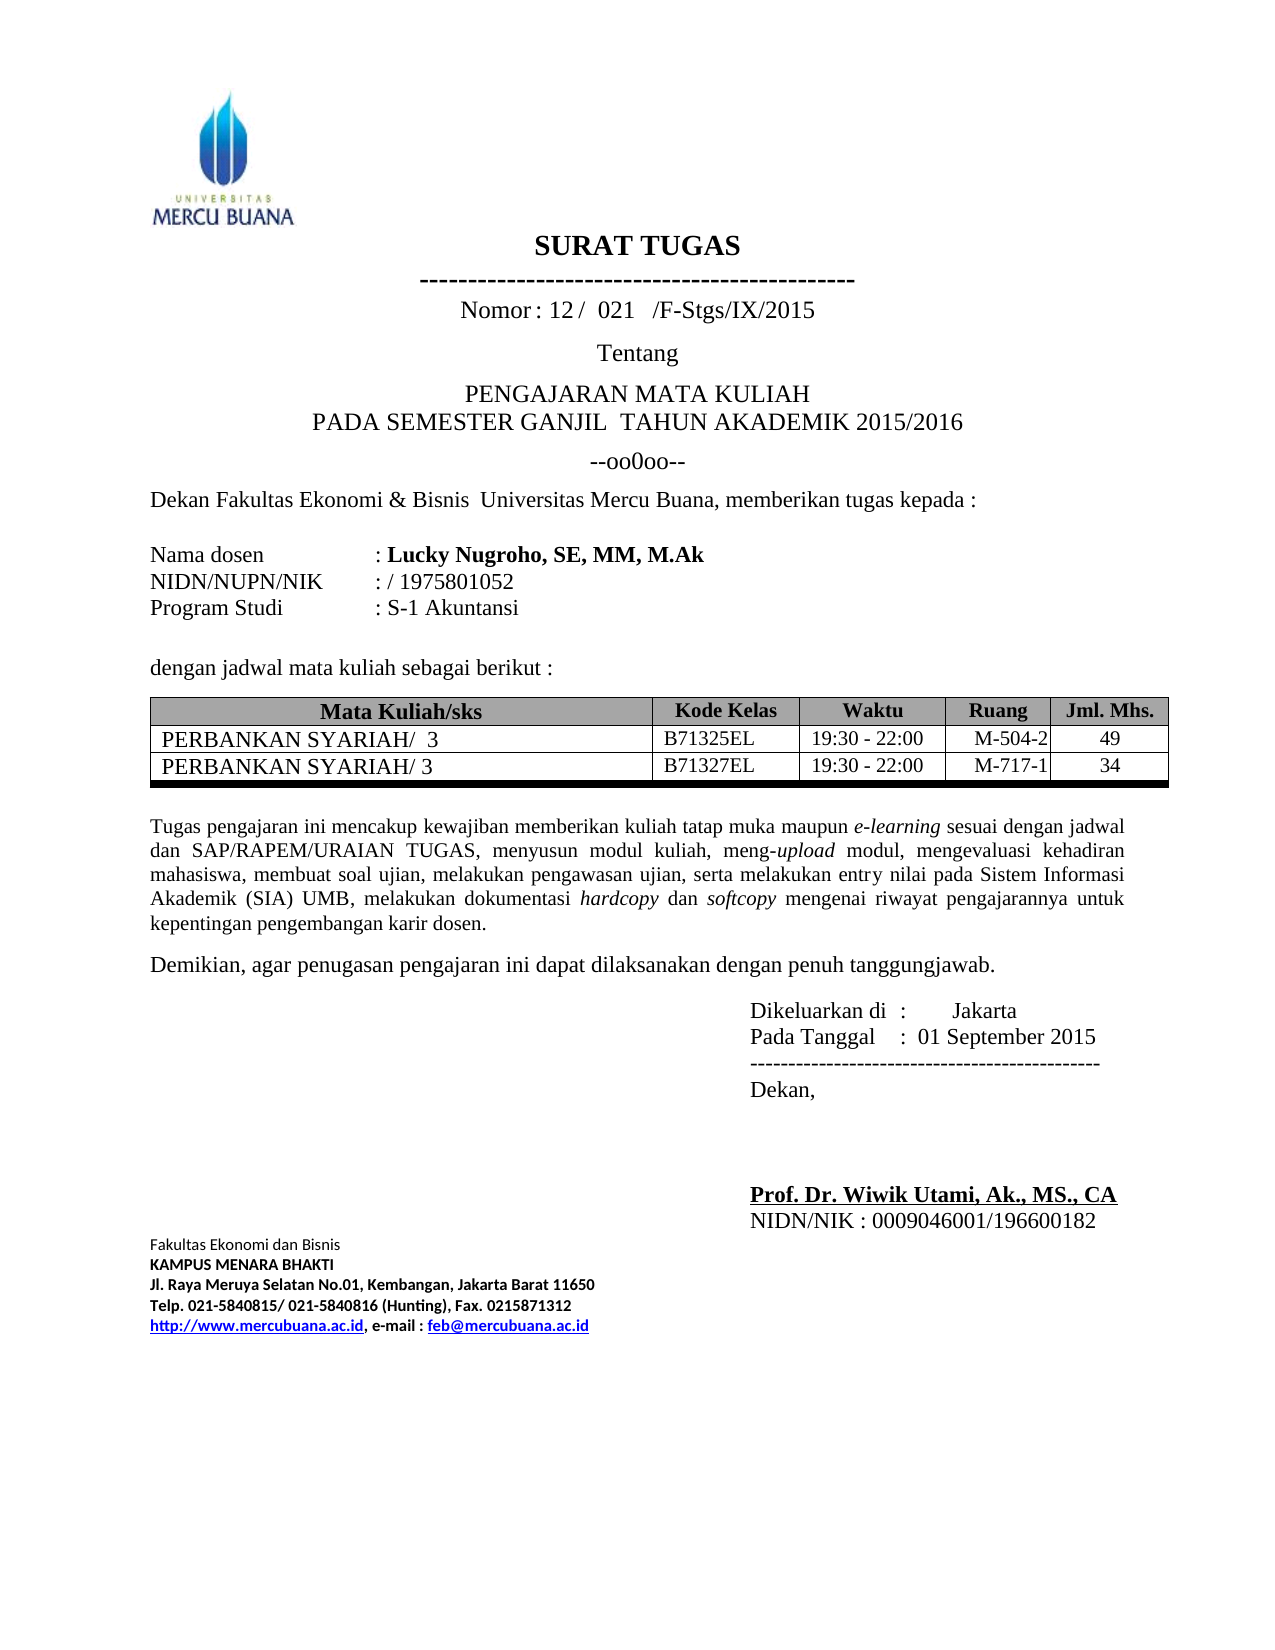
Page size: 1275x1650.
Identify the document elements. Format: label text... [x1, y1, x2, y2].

table_cell PERBANKAN SYARIAH/ 3 [151, 753, 652, 779]
table_header Jml. Mhs. [1051, 698, 1168, 725]
text --------------------------------------------- [150, 261, 1125, 295]
text PENGAJARAN MATA KULIAH [150, 379, 1125, 407]
text KAMPUS MENARA BHAKTI [150, 1254, 1125, 1274]
table_header Waktu [800, 698, 945, 725]
table_cell M-504-2 [946, 726, 1050, 752]
text PADA SEMESTER GANJIL TAHUN AKADEMIK 2015/2016 [150, 407, 1125, 436]
text Jl. Raya Meruya Selatan No.01, Kembangan, Jakarta Barat 11650 [150, 1274, 1125, 1295]
text Prof. Dr. Wiwik Utami, Ak., MS., CA [150, 1181, 1125, 1208]
text Nama dosen : Lucky Nugroho, SE, MM, M.Ak [150, 542, 1125, 568]
text dengan jadwal mata kuliah sebagai berikut : [150, 654, 1125, 681]
text Pada Tanggal : 01 September 2015 [150, 1023, 1125, 1049]
text Program Studi : S-1 Akuntansi [150, 594, 1125, 621]
text ---------------------------------------------- [150, 1049, 1125, 1076]
table_cell 19:30 - 22:00 [800, 753, 945, 779]
text Telp. 021-5840815/ 021-5840816 (Hunting), Fax. 0215871312 [150, 1295, 1125, 1315]
text Tugas pengajaran ini mencakup kewajiban memberikan kuliah tatap muka maupun e-learning sesuai dengan jadwal dan SAP/RAPEM/URAIAN TUGAS, menyusun modul kuliah, meng-upload modul, mengevaluasi kehadiran mahasiswa, membuat soal ujian, melakukan pengawasan ujian, serta melakukan entry nilai pada Sistem Informasi Akademik (SIA) UMB, melakukan dokumentasi hardcopy dan softcopy mengenai riwayat pengajarannya untuk kepentingan pengembangan karir dosen. [150, 814, 1125, 934]
text Dekan Fakultas Ekonomi & Bisnis Universitas Mercu Buana, memberikan tugas kepada : [150, 486, 1125, 513]
text SURAT TUGAS [150, 228, 1125, 261]
table_header Ruang [946, 698, 1050, 725]
table_cell M-717-1 [946, 753, 1050, 779]
text Tentang [150, 338, 1125, 367]
text NIDN/NIK : 0009046001/196600182 [750, 1208, 1125, 1234]
table_cell 19:30 - 22:00 [800, 726, 945, 752]
table_cell B71327EL [653, 753, 799, 779]
table_header Mata Kuliah/sks [151, 698, 652, 725]
table_cell 34 [1051, 753, 1168, 779]
table_cell 49 [1051, 726, 1168, 752]
table_cell PERBANKAN SYARIAH/ 3 [151, 726, 652, 752]
text Demikian, agar penugasan pengajaran ini dapat dilaksanakan dengan penuh tanggungjawab. [150, 951, 1125, 978]
table_cell B71325EL [653, 726, 799, 752]
text Fakultas Ekonomi dan Bisnis [150, 1234, 1125, 1254]
text Dekan, [150, 1076, 1125, 1102]
text Dikeluarkan di : Jakarta [150, 997, 1125, 1023]
text --oo0oo-- [150, 446, 1125, 474]
text Nomor : 12 / 021 /F-Stgs/IX/2015 [150, 295, 1125, 323]
table_header Kode Kelas [653, 698, 799, 725]
text http://www.mercubuana.ac.id, e-mail : feb@mercubuana.ac.id [150, 1315, 1125, 1336]
text NIDN/NUPN/NIK : / 1975801052 [150, 568, 1125, 594]
